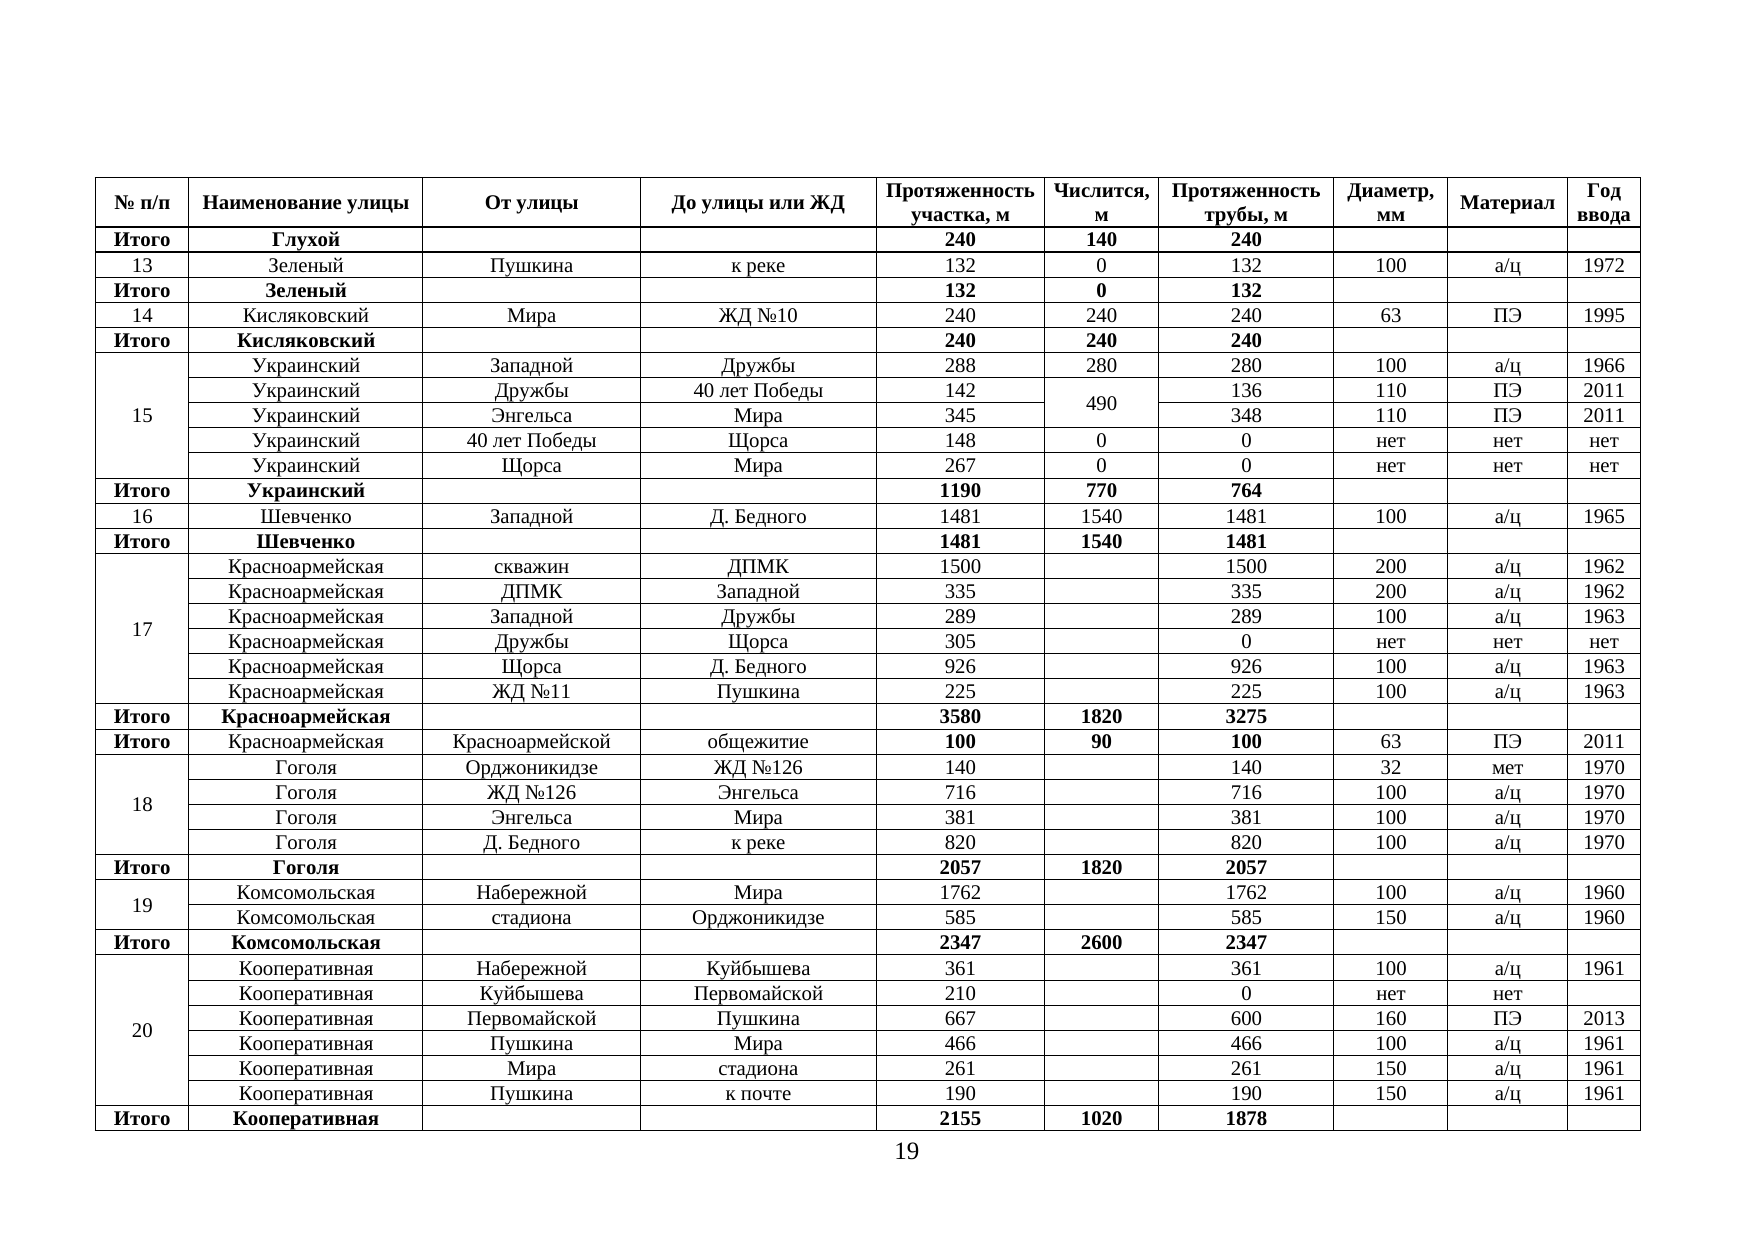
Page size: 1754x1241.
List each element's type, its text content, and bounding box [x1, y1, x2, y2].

table_cell 14 [96, 303, 188, 327]
table_cell Пушкина [641, 1006, 876, 1030]
table_cell нет [1568, 428, 1640, 452]
table_cell [1334, 479, 1447, 502]
table_cell ПЭ [1448, 730, 1567, 753]
table_cell скважин [423, 554, 640, 578]
table_cell стадиона [423, 905, 640, 929]
table_cell [1568, 228, 1640, 251]
table_cell 225 [877, 679, 1044, 703]
table_cell Орджоникидзе [423, 755, 640, 779]
table_cell а/ц [1448, 579, 1567, 603]
table_cell а/ц [1448, 679, 1567, 703]
table_cell Красноармейская [189, 679, 422, 703]
table_cell [1568, 930, 1640, 954]
table_cell 0 [1045, 253, 1158, 277]
table_cell [641, 855, 876, 879]
table_cell [1334, 1106, 1447, 1130]
table_cell 148 [877, 428, 1044, 452]
table_cell 1961 [1568, 1056, 1640, 1080]
table_cell Мира [423, 303, 640, 327]
table_cell [641, 704, 876, 728]
table_cell 770 [1045, 479, 1158, 502]
table_cell 1500 [1159, 554, 1333, 578]
table_cell 13 [96, 253, 188, 277]
table_cell Щорса [641, 428, 876, 452]
table_cell 140 [1045, 228, 1158, 251]
table_cell а/ц [1448, 905, 1567, 929]
table_cell Дружбы [423, 378, 640, 402]
table_cell Красноармейская [189, 629, 422, 653]
table_cell 2057 [877, 855, 1044, 879]
table_cell а/ц [1448, 955, 1567, 979]
table_cell 110 [1334, 403, 1447, 427]
table_cell 1970 [1568, 830, 1640, 854]
table_cell 17 [96, 554, 188, 703]
table_cell а/ц [1448, 1081, 1567, 1105]
table_cell 1962 [1568, 579, 1640, 603]
table_cell [1568, 704, 1640, 728]
table_cell 32 [1334, 755, 1447, 779]
table_cell [1045, 805, 1158, 829]
table_cell 0 [1045, 278, 1158, 302]
table_cell 2600 [1045, 930, 1158, 954]
table_cell [1448, 1106, 1567, 1130]
table_cell а/ц [1448, 805, 1567, 829]
table_cell 600 [1159, 1006, 1333, 1030]
table_cell 1960 [1568, 880, 1640, 904]
table_cell [1568, 981, 1640, 1004]
table_cell а/ц [1448, 654, 1567, 678]
table_cell 1970 [1568, 780, 1640, 804]
table_cell Комсомольская [189, 930, 422, 954]
table_header Материал [1448, 178, 1567, 226]
table_cell 1963 [1568, 679, 1640, 703]
table_cell 1965 [1568, 504, 1640, 528]
table_header № п/п [96, 178, 188, 226]
table_cell 132 [877, 278, 1044, 302]
table_cell Энгельса [423, 805, 640, 829]
table_cell Первомайской [641, 981, 876, 1004]
table_cell Кооперативная [189, 1006, 422, 1030]
table_cell 1878 [1159, 1106, 1333, 1130]
table_cell 1961 [1568, 1031, 1640, 1055]
table_cell 267 [877, 453, 1044, 477]
table_cell нет [1334, 629, 1447, 653]
table_cell [1568, 479, 1640, 502]
table_cell 1190 [877, 479, 1044, 502]
table_cell 150 [1334, 905, 1447, 929]
table_cell 63 [1334, 303, 1447, 327]
table_cell Мира [641, 453, 876, 477]
table_cell 100 [1159, 730, 1333, 753]
table_cell 100 [1334, 780, 1447, 804]
table_cell а/ц [1448, 780, 1567, 804]
table_cell 210 [877, 981, 1044, 1004]
table_cell Итого [96, 328, 188, 352]
table_cell Западной [423, 604, 640, 628]
table_cell 345 [877, 403, 1044, 427]
table_cell [641, 328, 876, 352]
table_cell 20 [96, 955, 188, 1105]
table_cell Красноармейская [189, 604, 422, 628]
table_cell 3275 [1159, 704, 1333, 728]
table_cell а/ц [1448, 880, 1567, 904]
table_cell Итого [96, 529, 188, 553]
table_cell 240 [1159, 303, 1333, 327]
table_cell [641, 479, 876, 502]
table_cell 40 лет Победы [423, 428, 640, 452]
table_cell [1334, 278, 1447, 302]
table_cell 716 [877, 780, 1044, 804]
table_cell 1970 [1568, 805, 1640, 829]
table_cell [1045, 780, 1158, 804]
table_cell 100 [1334, 880, 1447, 904]
table_cell Западной [423, 504, 640, 528]
table_cell 2013 [1568, 1006, 1640, 1030]
table_cell Гоголя [189, 855, 422, 879]
table_cell Первомайской [423, 1006, 640, 1030]
table_cell 2347 [877, 930, 1044, 954]
table_cell 240 [877, 303, 1044, 327]
table_cell а/ц [1448, 353, 1567, 377]
table_cell 240 [1045, 303, 1158, 327]
table_cell 1762 [877, 880, 1044, 904]
table_cell 261 [1159, 1056, 1333, 1080]
table_cell Куйбышева [423, 981, 640, 1004]
table_cell Кооперативная [189, 1106, 422, 1130]
table_cell Красноармейская [189, 579, 422, 603]
table_header Наименование улицы [189, 178, 422, 226]
table_cell Итого [96, 855, 188, 879]
table_cell [1045, 955, 1158, 979]
table_cell Глухой [189, 228, 422, 251]
table_cell 0 [1159, 981, 1333, 1004]
table_cell нет [1334, 428, 1447, 452]
table_cell 667 [877, 1006, 1044, 1030]
table_cell Мира [641, 880, 876, 904]
table_cell [1448, 228, 1567, 251]
table_cell Зеленый [189, 253, 422, 277]
table_cell 160 [1334, 1006, 1447, 1030]
table_cell 2155 [877, 1106, 1044, 1130]
table_cell [641, 228, 876, 251]
table_cell [1334, 704, 1447, 728]
table_cell Итого [96, 479, 188, 502]
table_cell Красноармейская [189, 704, 422, 728]
table_cell Энгельса [641, 780, 876, 804]
table_cell [641, 1106, 876, 1130]
table_cell 585 [1159, 905, 1333, 929]
table_cell [423, 328, 640, 352]
table_cell Итого [96, 930, 188, 954]
table_cell 150 [1334, 1056, 1447, 1080]
table_cell 132 [1159, 253, 1333, 277]
table_cell [1334, 328, 1447, 352]
table_cell 1963 [1568, 654, 1640, 678]
table_cell [1045, 905, 1158, 929]
table_cell 1540 [1045, 504, 1158, 528]
table_cell а/ц [1448, 830, 1567, 854]
table_cell 585 [877, 905, 1044, 929]
table_cell 335 [877, 579, 1044, 603]
table_cell [423, 228, 640, 251]
table_cell Щорса [423, 453, 640, 477]
table_cell [641, 930, 876, 954]
table_cell [1448, 479, 1567, 502]
table_cell 820 [1159, 830, 1333, 854]
table_cell ЖД №11 [423, 679, 640, 703]
table_cell Гоголя [189, 780, 422, 804]
table_cell 40 лет Победы [641, 378, 876, 402]
table_cell 1966 [1568, 353, 1640, 377]
table_cell 100 [1334, 504, 1447, 528]
table_cell Энгельса [423, 403, 640, 427]
table_cell Д. Бедного [641, 504, 876, 528]
table_cell Д. Бедного [641, 654, 876, 678]
table_cell 2057 [1159, 855, 1333, 879]
table_cell Украинский [189, 428, 422, 452]
table_cell [1448, 855, 1567, 879]
table_cell ПЭ [1448, 378, 1567, 402]
table_cell 1970 [1568, 755, 1640, 779]
table_cell 2011 [1568, 730, 1640, 753]
table_cell 361 [877, 955, 1044, 979]
table_cell 240 [877, 328, 1044, 352]
table_cell Итого [96, 1106, 188, 1130]
table_cell [1045, 755, 1158, 779]
table_cell Красноармейская [189, 554, 422, 578]
table_cell 100 [1334, 253, 1447, 277]
table_cell Пушкина [641, 679, 876, 703]
table_cell 100 [1334, 604, 1447, 628]
table_cell Кисляковский [189, 303, 422, 327]
table_cell 1962 [1568, 554, 1640, 578]
table_cell а/ц [1448, 1031, 1567, 1055]
table_cell 764 [1159, 479, 1333, 502]
table_cell ЖД №126 [641, 755, 876, 779]
table_cell Щорса [423, 654, 640, 678]
table_cell 240 [1045, 328, 1158, 352]
table_cell 2347 [1159, 930, 1333, 954]
table_cell 1481 [1159, 504, 1333, 528]
table_cell 150 [1334, 1081, 1447, 1105]
table_cell Мира [423, 1056, 640, 1080]
table_cell нет [1334, 453, 1447, 477]
table_cell [1045, 679, 1158, 703]
table_cell [1334, 529, 1447, 553]
table_cell 361 [1159, 955, 1333, 979]
table_cell Кооперативная [189, 955, 422, 979]
table_cell 136 [1159, 378, 1333, 402]
table_cell Дружбы [641, 353, 876, 377]
table_cell 63 [1334, 730, 1447, 753]
table_cell 1481 [877, 529, 1044, 553]
table_cell Пушкина [423, 1081, 640, 1105]
table_cell Украинский [189, 353, 422, 377]
table_cell 200 [1334, 579, 1447, 603]
table_cell 16 [96, 504, 188, 528]
table_cell [1448, 328, 1567, 352]
table_cell Комсомольская [189, 880, 422, 904]
table_cell Д. Бедного [423, 830, 640, 854]
table_cell [1568, 855, 1640, 879]
table_cell [1334, 930, 1447, 954]
table_cell Набережной [423, 880, 640, 904]
table_cell 280 [1159, 353, 1333, 377]
table_cell 1500 [877, 554, 1044, 578]
table_cell 1762 [1159, 880, 1333, 904]
table_cell Зеленый [189, 278, 422, 302]
table_cell 466 [877, 1031, 1044, 1055]
table_cell Красноармейской [423, 730, 640, 753]
table_cell [1045, 629, 1158, 653]
table_cell [1045, 654, 1158, 678]
table_cell 261 [877, 1056, 1044, 1080]
table_cell Гоголя [189, 755, 422, 779]
table_cell [1045, 880, 1158, 904]
table_cell Шевченко [189, 529, 422, 553]
table_cell 1020 [1045, 1106, 1158, 1130]
table_cell [1045, 579, 1158, 603]
table_cell [1448, 930, 1567, 954]
table_cell 190 [877, 1081, 1044, 1105]
table_cell Дружбы [423, 629, 640, 653]
table_header Протяженность трубы, м [1159, 178, 1333, 226]
table_cell [423, 855, 640, 879]
table_cell Пушкина [423, 253, 640, 277]
table_cell 0 [1045, 428, 1158, 452]
table_cell ПЭ [1448, 1006, 1567, 1030]
table_cell Западной [423, 353, 640, 377]
table_cell 2011 [1568, 403, 1640, 427]
table_cell Кооперативная [189, 981, 422, 1004]
table_cell нет [1568, 453, 1640, 477]
table_cell Гоголя [189, 805, 422, 829]
table_cell 100 [877, 730, 1044, 753]
table_cell Шевченко [189, 504, 422, 528]
table_cell [1568, 328, 1640, 352]
table_cell Набережной [423, 955, 640, 979]
table_cell общежитие [641, 730, 876, 753]
table_cell 1481 [877, 504, 1044, 528]
table_cell [1448, 704, 1567, 728]
table_cell 200 [1334, 554, 1447, 578]
table_header Числится, м [1045, 178, 1158, 226]
table_cell 100 [1334, 805, 1447, 829]
table_cell 926 [877, 654, 1044, 678]
table_cell 1820 [1045, 704, 1158, 728]
table_cell 100 [1334, 955, 1447, 979]
table_cell 289 [1159, 604, 1333, 628]
table_cell Мира [641, 805, 876, 829]
table_cell Итого [96, 730, 188, 753]
table_cell нет [1568, 629, 1640, 653]
table_cell Итого [96, 278, 188, 302]
table_cell [1448, 529, 1567, 553]
table_cell [1568, 529, 1640, 553]
table_cell Кооперативная [189, 1081, 422, 1105]
table_cell [423, 529, 640, 553]
table_cell 225 [1159, 679, 1333, 703]
table_cell [423, 704, 640, 728]
table_cell мет [1448, 755, 1567, 779]
table_cell ЖД №126 [423, 780, 640, 804]
table_cell [423, 930, 640, 954]
table_cell 100 [1334, 353, 1447, 377]
table_cell ДПМК [641, 554, 876, 578]
table_cell 132 [1159, 278, 1333, 302]
table_cell 190 [1159, 1081, 1333, 1105]
table_header Год ввода [1568, 178, 1640, 226]
table_cell 1972 [1568, 253, 1640, 277]
table_cell 1961 [1568, 1081, 1640, 1105]
table_cell 3580 [877, 704, 1044, 728]
table_cell 90 [1045, 730, 1158, 753]
table_cell нет [1448, 428, 1567, 452]
table_cell [1045, 1006, 1158, 1030]
table_cell к почте [641, 1081, 876, 1105]
table_cell нет [1448, 629, 1567, 653]
table_cell Орджоникидзе [641, 905, 876, 929]
table_cell Кооперативная [189, 1056, 422, 1080]
table_cell Щорса [641, 629, 876, 653]
table_cell Украинский [189, 378, 422, 402]
table_cell Кооперативная [189, 1031, 422, 1055]
table_cell 466 [1159, 1031, 1333, 1055]
table_cell [1568, 1106, 1640, 1130]
table_cell 0 [1159, 428, 1333, 452]
table_cell а/ц [1448, 554, 1567, 578]
table_cell Украинский [189, 453, 422, 477]
table_cell 0 [1159, 453, 1333, 477]
table_header Диаметр, мм [1334, 178, 1447, 226]
table_cell 1961 [1568, 955, 1640, 979]
table_cell [423, 479, 640, 502]
table_cell а/ц [1448, 253, 1567, 277]
table_cell 240 [877, 228, 1044, 251]
table_cell 288 [877, 353, 1044, 377]
table_cell Красноармейская [189, 654, 422, 678]
table_header Протяженность участка, м [877, 178, 1044, 226]
table_cell 381 [877, 805, 1044, 829]
table_cell [1045, 1056, 1158, 1080]
table_cell 240 [1159, 328, 1333, 352]
table_cell 289 [877, 604, 1044, 628]
table_cell 142 [877, 378, 1044, 402]
table_cell к реке [641, 830, 876, 854]
table_cell 140 [877, 755, 1044, 779]
table_cell 381 [1159, 805, 1333, 829]
table_cell 926 [1159, 654, 1333, 678]
table_cell 1963 [1568, 604, 1640, 628]
table_cell 15 [96, 353, 188, 477]
table_cell [641, 278, 876, 302]
table_cell 100 [1334, 679, 1447, 703]
table_cell Украинский [189, 479, 422, 502]
table_header От улицы [423, 178, 640, 226]
table_cell Мира [641, 403, 876, 427]
table_cell ПЭ [1448, 303, 1567, 327]
table_cell Красноармейская [189, 730, 422, 753]
table_cell 1481 [1159, 529, 1333, 553]
table_cell [641, 529, 876, 553]
table_cell Гоголя [189, 830, 422, 854]
table_cell 1960 [1568, 905, 1640, 929]
table_cell 335 [1159, 579, 1333, 603]
table_cell 19 [96, 880, 188, 929]
table_cell 280 [1045, 353, 1158, 377]
table_cell [423, 1106, 640, 1130]
table_cell Западной [641, 579, 876, 603]
table_cell [1448, 278, 1567, 302]
table_cell Украинский [189, 403, 422, 427]
table_cell ПЭ [1448, 403, 1567, 427]
table_cell 132 [877, 253, 1044, 277]
table_cell Итого [96, 704, 188, 728]
table_cell 348 [1159, 403, 1333, 427]
table_cell 490 [1045, 378, 1158, 427]
table_cell 100 [1334, 1031, 1447, 1055]
table_cell стадиона [641, 1056, 876, 1080]
table_cell 1995 [1568, 303, 1640, 327]
table_cell 100 [1334, 654, 1447, 678]
table_cell нет [1334, 981, 1447, 1004]
table_cell [1334, 228, 1447, 251]
table_cell Итого [96, 228, 188, 251]
table_cell 820 [877, 830, 1044, 854]
table_cell [1568, 278, 1640, 302]
table_cell ЖД №10 [641, 303, 876, 327]
table_cell [1045, 1081, 1158, 1105]
table_cell а/ц [1448, 1056, 1567, 1080]
table_cell нет [1448, 981, 1567, 1004]
table_cell [1045, 981, 1158, 1004]
table_cell Комсомольская [189, 905, 422, 929]
table_cell Дружбы [641, 604, 876, 628]
table_cell 1820 [1045, 855, 1158, 879]
table_cell [1045, 604, 1158, 628]
table_cell 100 [1334, 830, 1447, 854]
table_cell Пушкина [423, 1031, 640, 1055]
table_cell 305 [877, 629, 1044, 653]
table_cell [423, 278, 640, 302]
table_cell 240 [1159, 228, 1333, 251]
table_cell 18 [96, 755, 188, 854]
table_header До улицы или ЖД [641, 178, 876, 226]
table_cell нет [1448, 453, 1567, 477]
table_cell 0 [1159, 629, 1333, 653]
table_cell 716 [1159, 780, 1333, 804]
table_cell [1045, 1031, 1158, 1055]
table_cell [1334, 855, 1447, 879]
table_cell а/ц [1448, 504, 1567, 528]
table_cell Куйбышева [641, 955, 876, 979]
table_cell ДПМК [423, 579, 640, 603]
table_cell [1045, 830, 1158, 854]
table_cell 0 [1045, 453, 1158, 477]
table_cell 110 [1334, 378, 1447, 402]
table_cell 140 [1159, 755, 1333, 779]
table_cell к реке [641, 253, 876, 277]
table_cell Мира [641, 1031, 876, 1055]
table_cell 1540 [1045, 529, 1158, 553]
table_cell Кисляковский [189, 328, 422, 352]
table_cell 2011 [1568, 378, 1640, 402]
table_cell [1045, 554, 1158, 578]
table_cell а/ц [1448, 604, 1567, 628]
